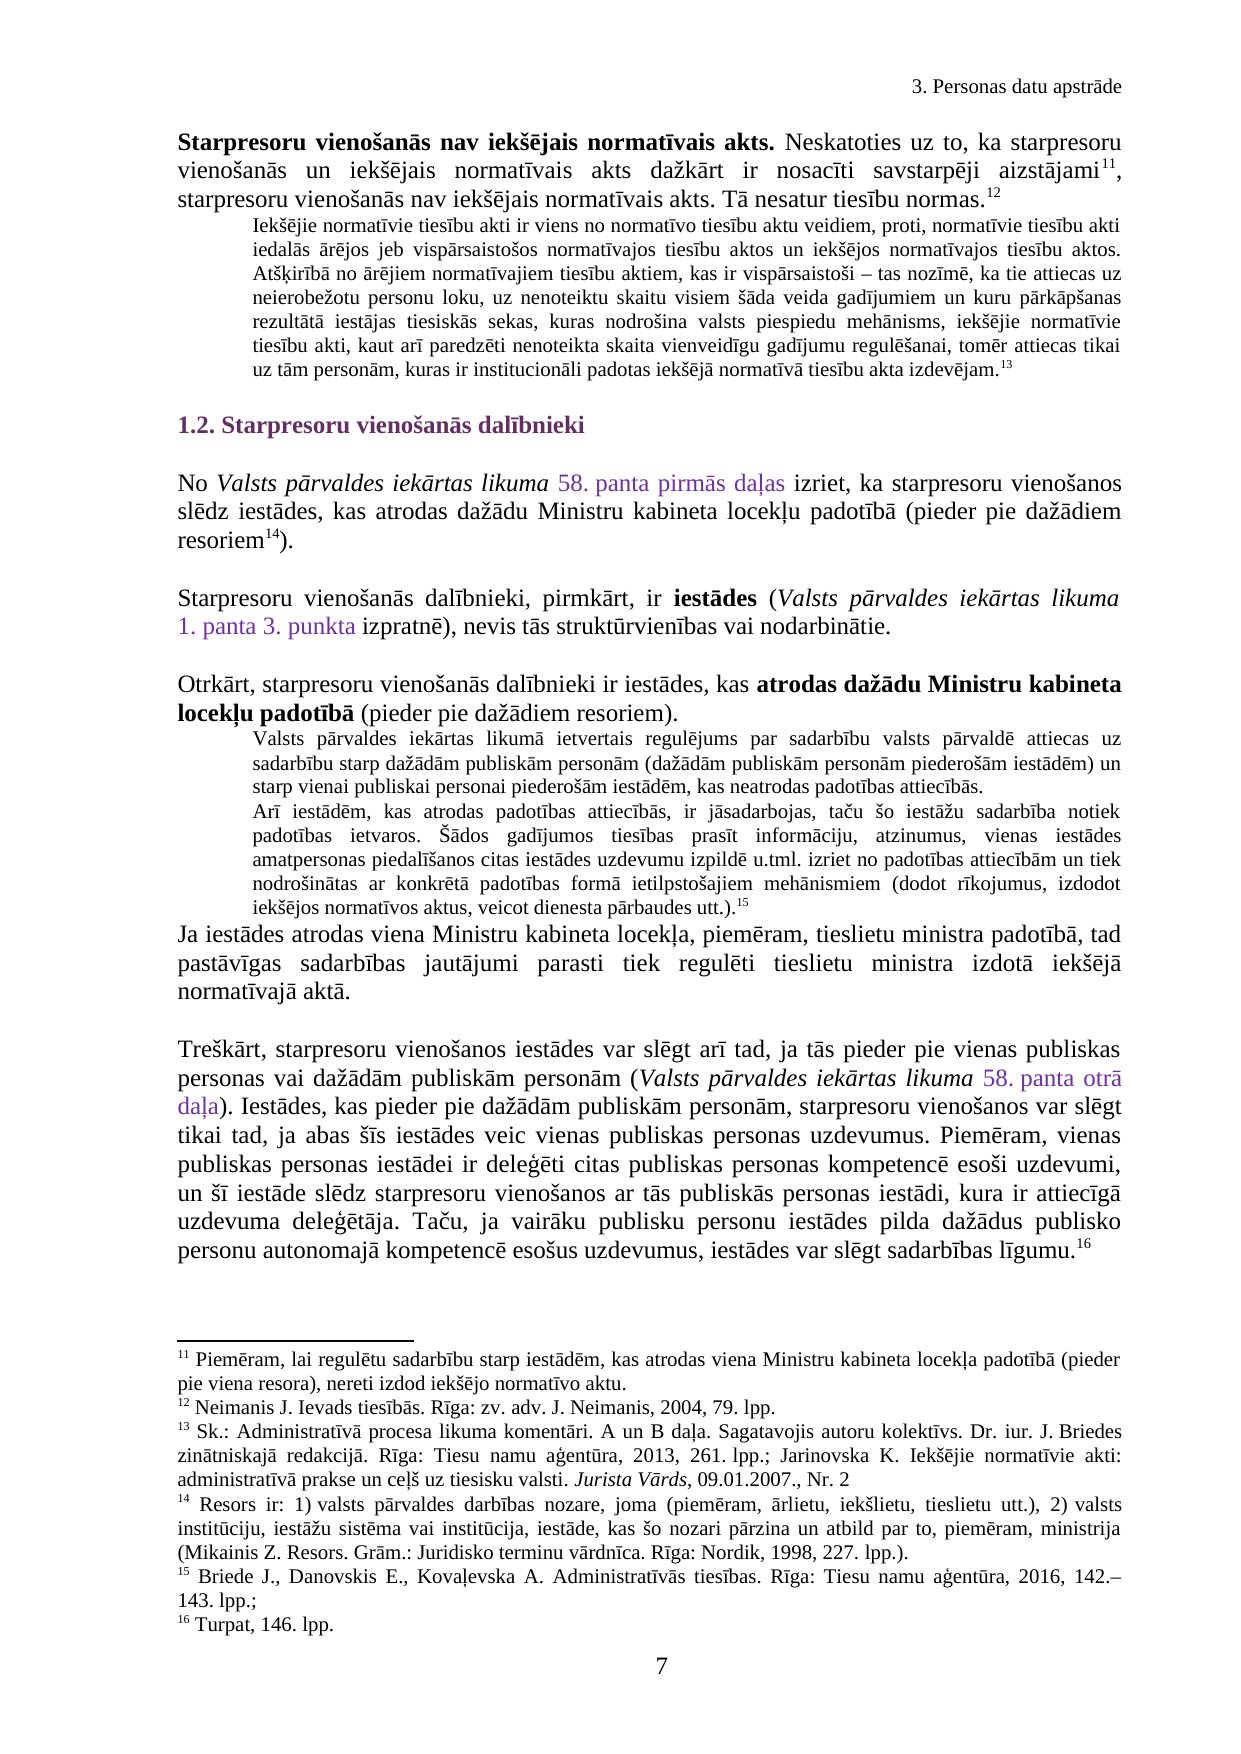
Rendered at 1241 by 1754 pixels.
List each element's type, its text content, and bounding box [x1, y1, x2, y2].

text Starpresoru vienošanās dalībnieki, pirmkārt, ir iestādes (Valsts pārvaldes iekārtas likuma 1. panta 3. punkta izpratnē), nevis tās struktūrvienības vai nodarbinātie. [177, 583, 1122, 640]
text Otrkārt, starpresoru vienošanās dalībnieki ir iestādes, kas atrodas dažādu Ministru kabineta locekļu padotībā (pieder pie dažādiem resoriem). [177, 669, 1122, 726]
subtitle 1.2. Starpresoru vienošanās dalībnieki [177, 410, 1122, 439]
text Arī iestādēm, kas atrodas padotības attiecībās, ir jāsadarbojas, taču šo iestāžu sadarbība notiek padotības ietvaros. Šādos gadījumos tiesības prasīt informāciju, atzinumus, vienas iestādes amatpersonas piedalīšanos citas iestādes uzdevumu izpildē u.tml. izriet no padotības attiecībām un tiek nodrošinātas ar konkrētā padotības formā ietilpstošajiem mehānismiem (dodot rīkojumus, izdodot iekšējos normatīvos aktus, veicot dienesta pārbaudes utt.). [252, 798, 1122, 919]
text No Valsts pārvaldes iekārtas likuma 58. panta pirmās daļas izriet, ka starpresoru vienošanos slēdz iestādes, kas atrodas dažādu Ministru kabineta locekļu padotībā (pieder pie dažādiem resoriem). [177, 468, 1122, 554]
text Ja iestādes atrodas viena Ministru kabineta locekļa, piemēram, tieslietu ministra padotībā, tad pastāvīgas sadarbības jautājumi parasti tiek regulēti tieslietu ministra izdotā iekšējā normatīvajā aktā. [177, 919, 1122, 1005]
text Valsts pārvaldes iekārtas likumā ietvertais regulējums par sadarbību valsts pārvaldē attiecas uz sadarbību starp dažādām publiskām personām (dažādām publiskām personām piederošām iestādēm) un starp vienai publiskai personai piederošām iestādēm, kas neatrodas padotības attiecībās. [252, 726, 1122, 798]
text Treškārt, starpresoru vienošanos iestādes var slēgt arī tad, ja tās pieder pie vienas publiskas personas vai dažādām publiskām personām (Valsts pārvaldes iekārtas likuma 58. panta otrā daļa). Iestādes, kas pieder pie dažādām publiskām personām, starpresoru vienošanos var slēgt tikai tad, ja abas šīs iestādes veic vienas publiskas personas uzdevumus. Piemēram, vienas publiskas personas iestādei ir deleģēti citas publiskas personas kompetencē esoši uzdevumi, un šī iestāde slēdz starpresoru vienošanos ar tās publiskās personas iestādi, kura ir attiecīgā uzdevuma deleģētāja. Taču, ja vairāku publisku personu iestādes pilda dažādus publisko personu autonomajā kompetencē esošus uzdevumus, iestādes var slēgt sadarbības līgumu. [177, 1034, 1122, 1264]
text Starpresoru vienošanās nav iekšējais normatīvais akts. Neskatoties uz to, ka starpresoru vienošanās un iekšējais normatīvais akts dažkārt ir nosacīti savstarpēji aizstājami, starpresoru vienošanās nav iekšējais normatīvais akts. Tā nesatur tiesību normas. [177, 127, 1122, 213]
text Iekšējie normatīvie tiesību akti ir viens no normatīvo tiesību aktu veidiem, proti, normatīvie tiesību akti iedalās ārējos jeb vispārsaistošos normatīvajos tiesību aktos un iekšējos normatīvajos tiesību aktos. Atšķirībā no ārējiem normatīvajiem tiesību aktiem, kas ir vispārsaistoši – tas nozīmē, ka tie attiecas uz neierobežotu personu loku, uz nenoteiktu skaitu visiem šāda veida gadījumiem un kuru pārkāpšanas rezultātā iestājas tiesiskās sekas, kuras nodrošina valsts piespiedu mehānisms, iekšējie normatīvie tiesību akti, kaut arī paredzēti nenoteikta skaita vienveidīgu gadījumu regulēšanai, tomēr attiecas tikai uz tām personām, kuras ir institucionāli padotas iekšējā normatīvā tiesību akta izdevējam. [252, 213, 1122, 381]
